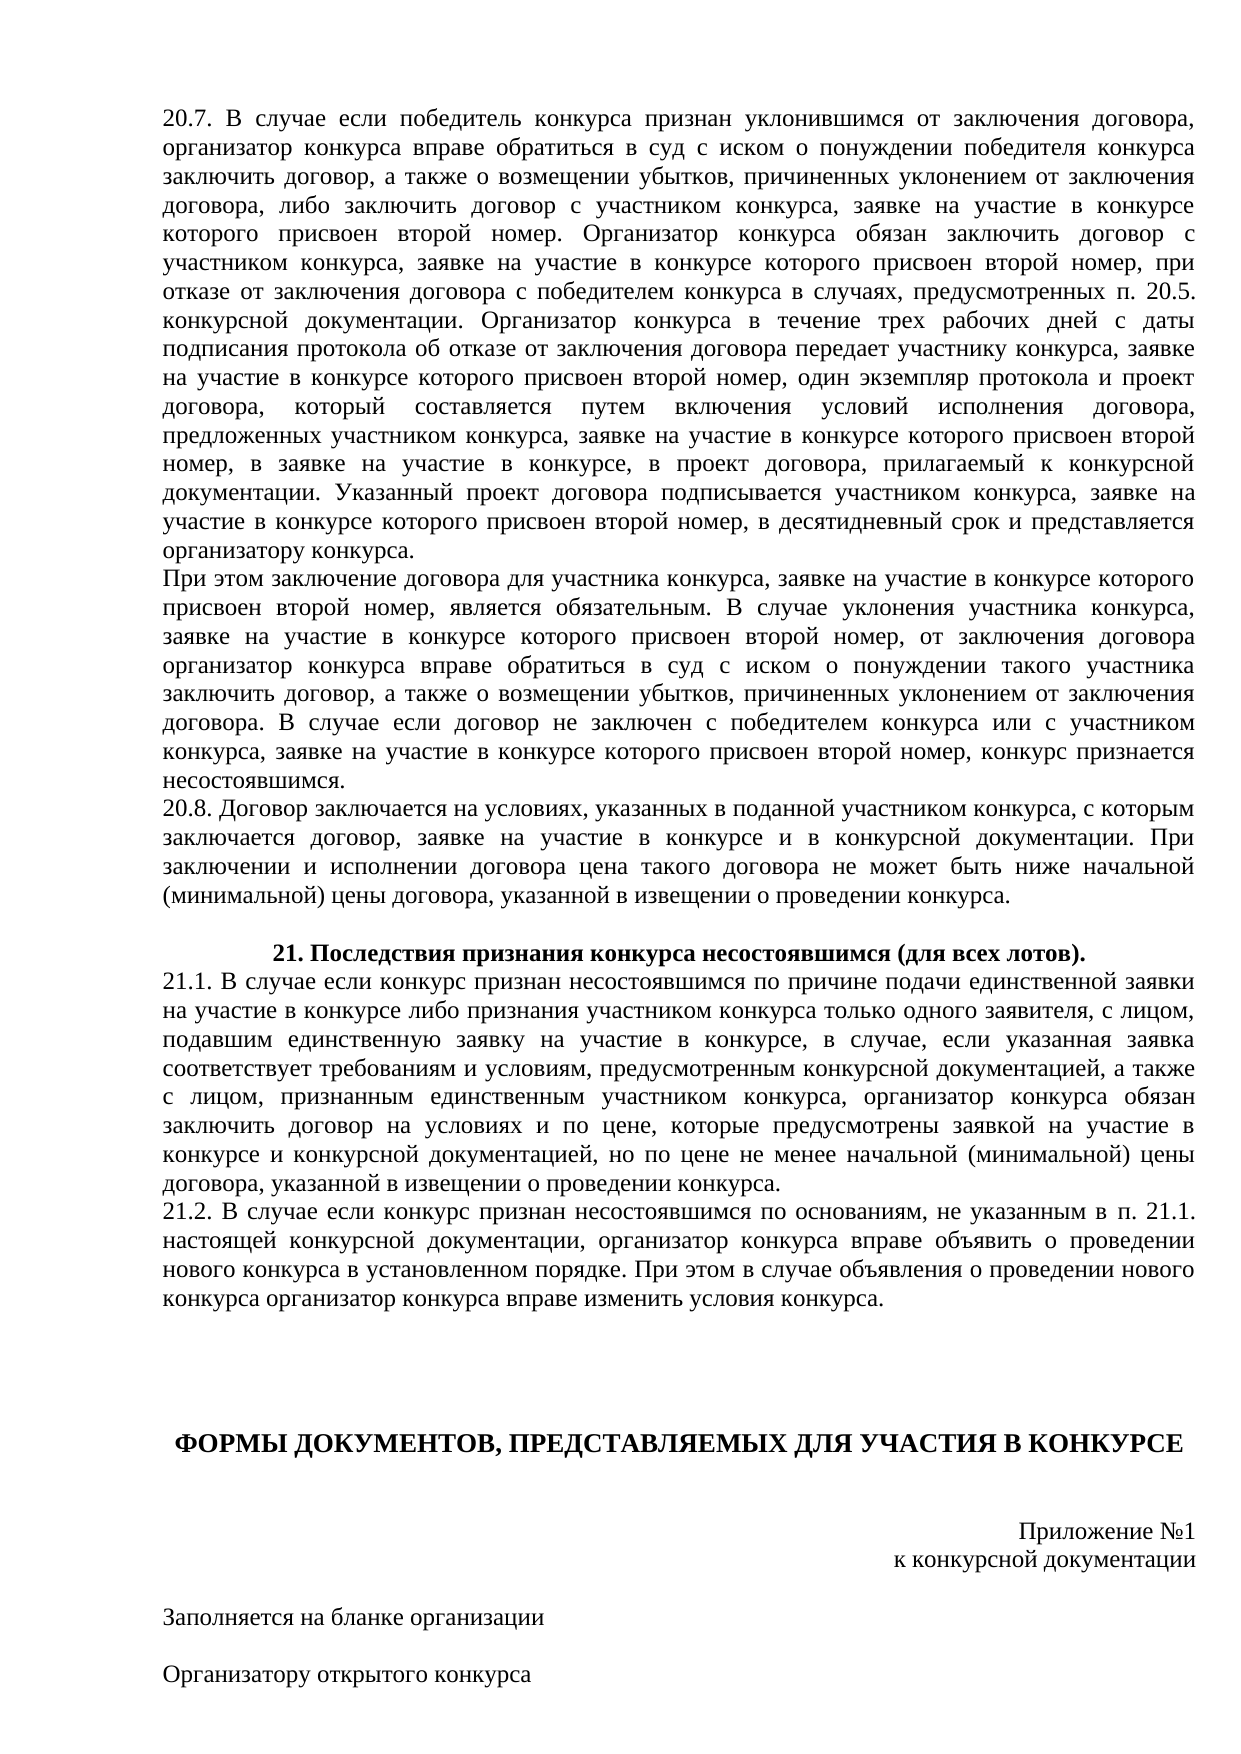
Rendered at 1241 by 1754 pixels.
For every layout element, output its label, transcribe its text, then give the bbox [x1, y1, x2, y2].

text 20.8. Договор заключается на условиях, указанных в поданной участником конкурса, с которым заключается договор, заявке на участие в конкурсе и в конкурсной документации. При заключении и исполнении договора цена такого договора не может быть ниже начальной (минимальной) цены договора, указанной в извещении о проведении конкурса. [162, 793, 1196, 908]
text 21.2. В случае если конкурс признан несостоявшимся по основаниям, не указанным в п. 21.1. настоящей конкурсной документации, организатор конкурса вправе объявить о проведении нового конкурса в установленном порядке. При этом в случае объявления о проведении нового конкурса организатор конкурса вправе изменить условия конкурса. [162, 1196, 1196, 1311]
text При этом заключение договора для участника конкурса, заявке на участие в конкурсе которого присвоен второй номер, является обязательным. В случае уклонения участника конкурса, заявке на участие в конкурсе которого присвоен второй номер, от заключения договора организатор конкурса вправе обратиться в суд с иском о понуждении такого участника заключить договор, а также о возмещении убытков, причиненных уклонением от заключения договора. В случае если договор не заключен с победителем конкурса или с участником конкурса, заявке на участие в конкурсе которого присвоен второй номер, конкурс признается несостоявшимся. [162, 563, 1196, 793]
text 21. Последствия признания конкурса несостоявшимся (для всех лотов). [162, 938, 1196, 966]
text Заполняется на бланке организации [162, 1602, 1196, 1631]
text ФОРМЫ ДОКУМЕНТОВ, ПРЕДСТАВЛЯЕМЫХ ДЛЯ УЧАСТИЯ В КОНКУРСЕ [162, 1427, 1196, 1458]
text Организатору открытого конкурса [162, 1659, 1196, 1688]
text 20.7. В случае если победитель конкурса признан уклонившимся от заключения договора, организатор конкурса вправе обратиться в суд с иском о понуждении победителя конкурса заключить договор, а также о возмещении убытков, причиненных уклонением от заключения договора, либо заключить договор с участником конкурса, заявке на участие в конкурсе которого присвоен второй номер. Организатор конкурса обязан заключить договор с участником конкурса, заявке на участие в конкурсе которого присвоен второй номер, при отказе от заключения договора с победителем конкурса в случаях, предусмотренных п. 20.5. конкурсной документации. Организатор конкурса в течение трех рабочих дней с даты подписания протокола об отказе от заключения договора передает участнику конкурса, заявке на участие в конкурсе которого присвоен второй номер, один экземпляр протокола и проект договора, который составляется путем включения условий исполнения договора, предложенных участником конкурса, заявке на участие в конкурсе которого присвоен второй номер, в заявке на участие в конкурсе, в проект договора, прилагаемый к конкурсной документации. Указанный проект договора подписывается участником конкурса, заявке на участие в конкурсе которого присвоен второй номер, в десятидневный срок и представляется организатору конкурса. [162, 103, 1196, 563]
text 21.1. В случае если конкурс признан несостоявшимся по причине подачи единственной заявки на участие в конкурсе либо признания участником конкурса только одного заявителя, с лицом, подавшим единственную заявку на участие в конкурсе, в случае, если указанная заявка соответствует требованиям и условиям, предусмотренным конкурсной документацией, а также с лицом, признанным единственным участником конкурса, организатор конкурса обязан заключить договор на условиях и по цене, которые предусмотрены заявкой на участие в конкурсе и конкурсной документацией, но по цене не менее начальной (минимальной) цены договора, указанной в извещении о проведении конкурса. [162, 966, 1196, 1196]
text к конкурсной документации [162, 1544, 1196, 1573]
text Приложение №1 [162, 1516, 1196, 1544]
